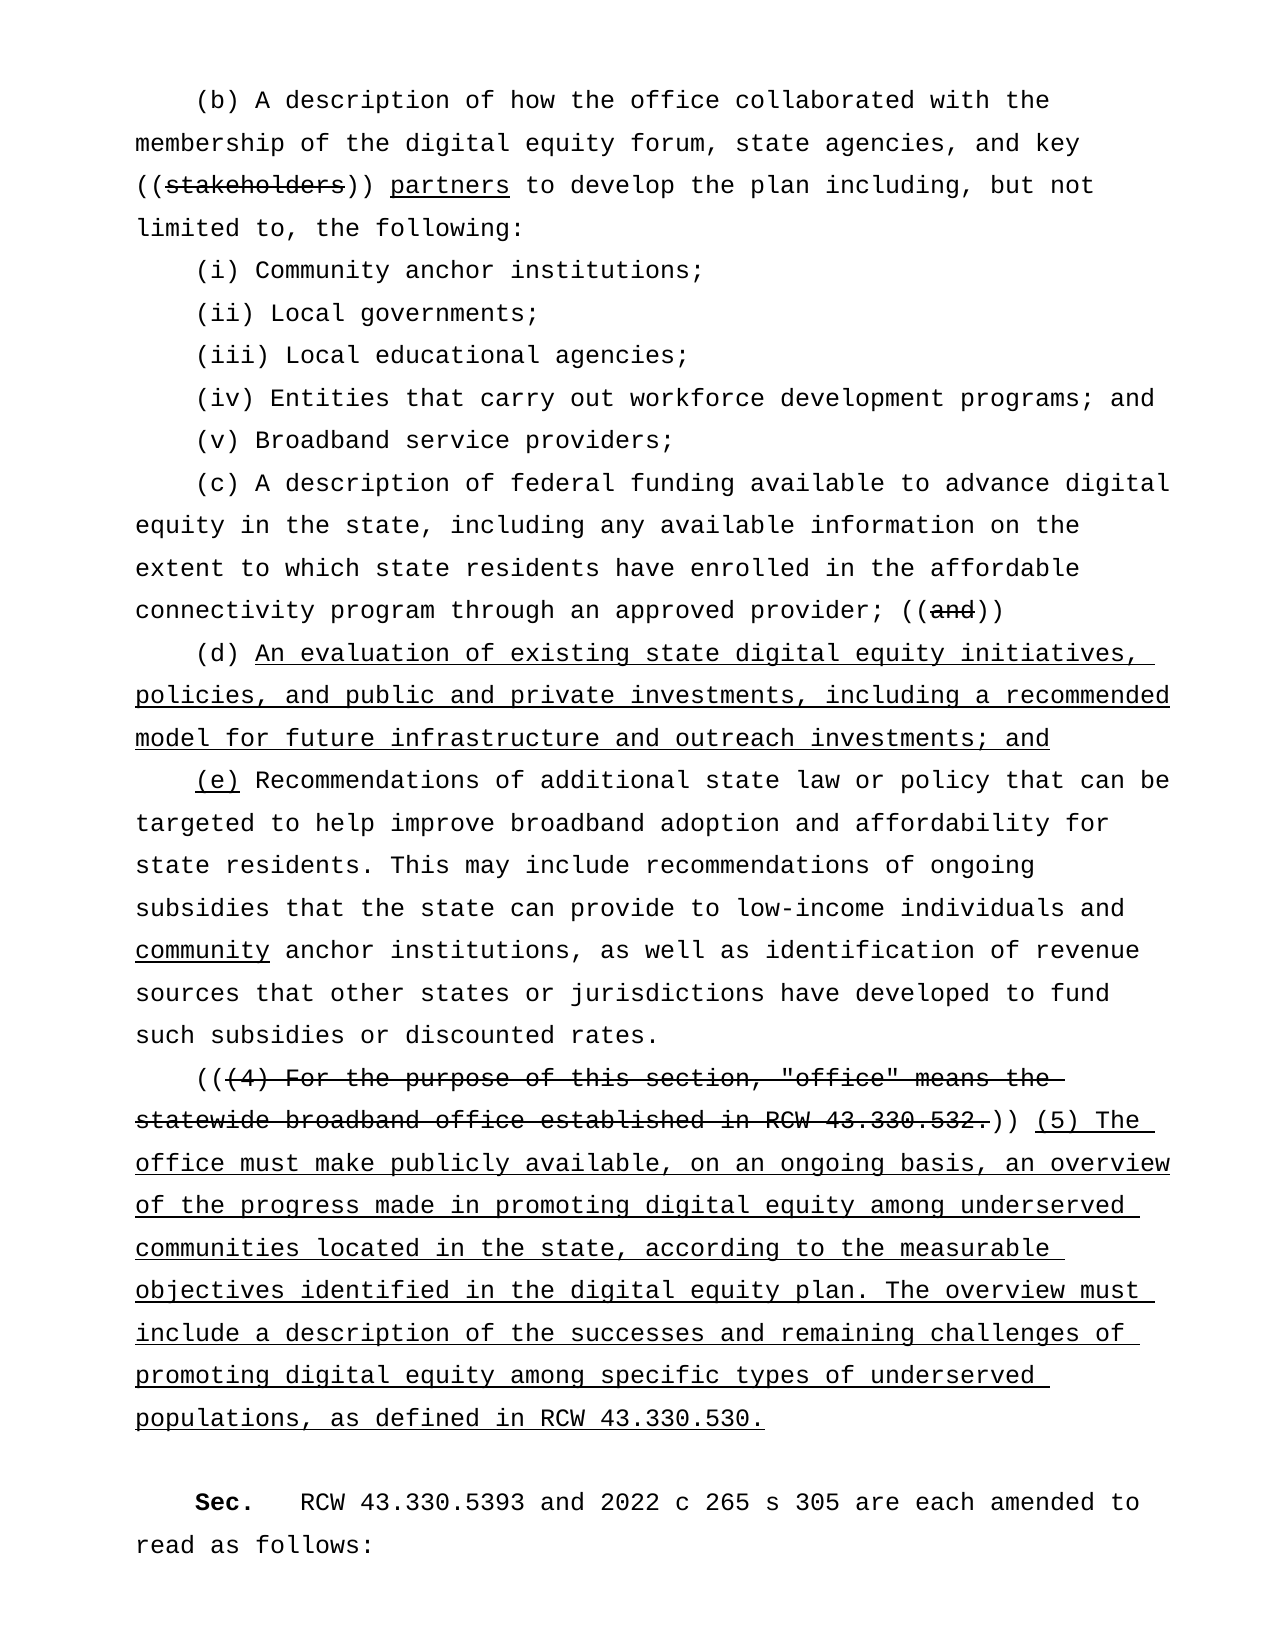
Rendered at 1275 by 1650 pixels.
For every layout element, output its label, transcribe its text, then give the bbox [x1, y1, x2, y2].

text (((4) For the purpose of this section, "office" means the statewide broadband office established in RCW 43.330.532.)) (5) The office must make publicly available, on an ongoing basis, an overview of the progress made in promoting digital equity among underserved communities located in the state, according to the measurable objectives identified in the digital equity plan. The overview must include a description of the successes and remaining challenges of promoting digital equity among specific types of underserved populations, as defined in RCW 43.330.530. [135, 1052, 1170, 1174]
text (d) An evaluation of existing state digital equity initiatives, policies, and public and private investments, including a recommended model for future infrastructure and outreach investments; and [135, 627, 1170, 706]
text (b) A description of how the office collaborated with the membership of the digital equity forum, state agencies, and key ((stakeholders)) partners to develop the plan including, but not limited to, the following: [135, 75, 1170, 245]
text (iii) Local educational agencies; [135, 330, 1170, 372]
text (((4) For the purpose of this section, "office" means the statewide broadband office established in RCW 43.330.532.)) (5) The office must make publicly available, on an ongoing basis, an overview of the progress made in promoting digital equity among underserved communities located in the state, according to the measurable objectives identified in the digital equity plan. The overview must include a description of the successes and remaining challenges of promoting digital equity among specific types of underserved populations, as defined in RCW 43.330.530. [135, 1175, 1170, 1435]
text (v) Broadband service providers; [135, 415, 1170, 457]
text Sec. RCW 43.330.5393 and 2022 c 265 s 305 are each amended to read as follows: [135, 1477, 1170, 1562]
text (i) Community anchor institutions; [135, 245, 1170, 287]
text (d) An evaluation of existing state digital equity initiatives, policies, and public and private investments, including a recommended model for future infrastructure and outreach investments; and [135, 708, 1170, 755]
text (c) A description of federal funding available to advance digital equity in the state, including any available information on the extent to which state residents have enrolled in the affordable connectivity program through an approved provider; ((and)) [135, 457, 1170, 627]
text (ii) Local governments; [135, 287, 1170, 330]
text (iv) Entities that carry out workforce development programs; and [135, 372, 1170, 415]
text (e) Recommendations of additional state law or policy that can be targeted to help improve broadband adoption and affordability for state residents. This may include recommendations of ongoing subsidies that the state can provide to low-income individuals and community anchor institutions, as well as identification of revenue sources that other states or jurisdictions have developed to fund such subsidies or discounted rates. [135, 755, 1170, 1052]
